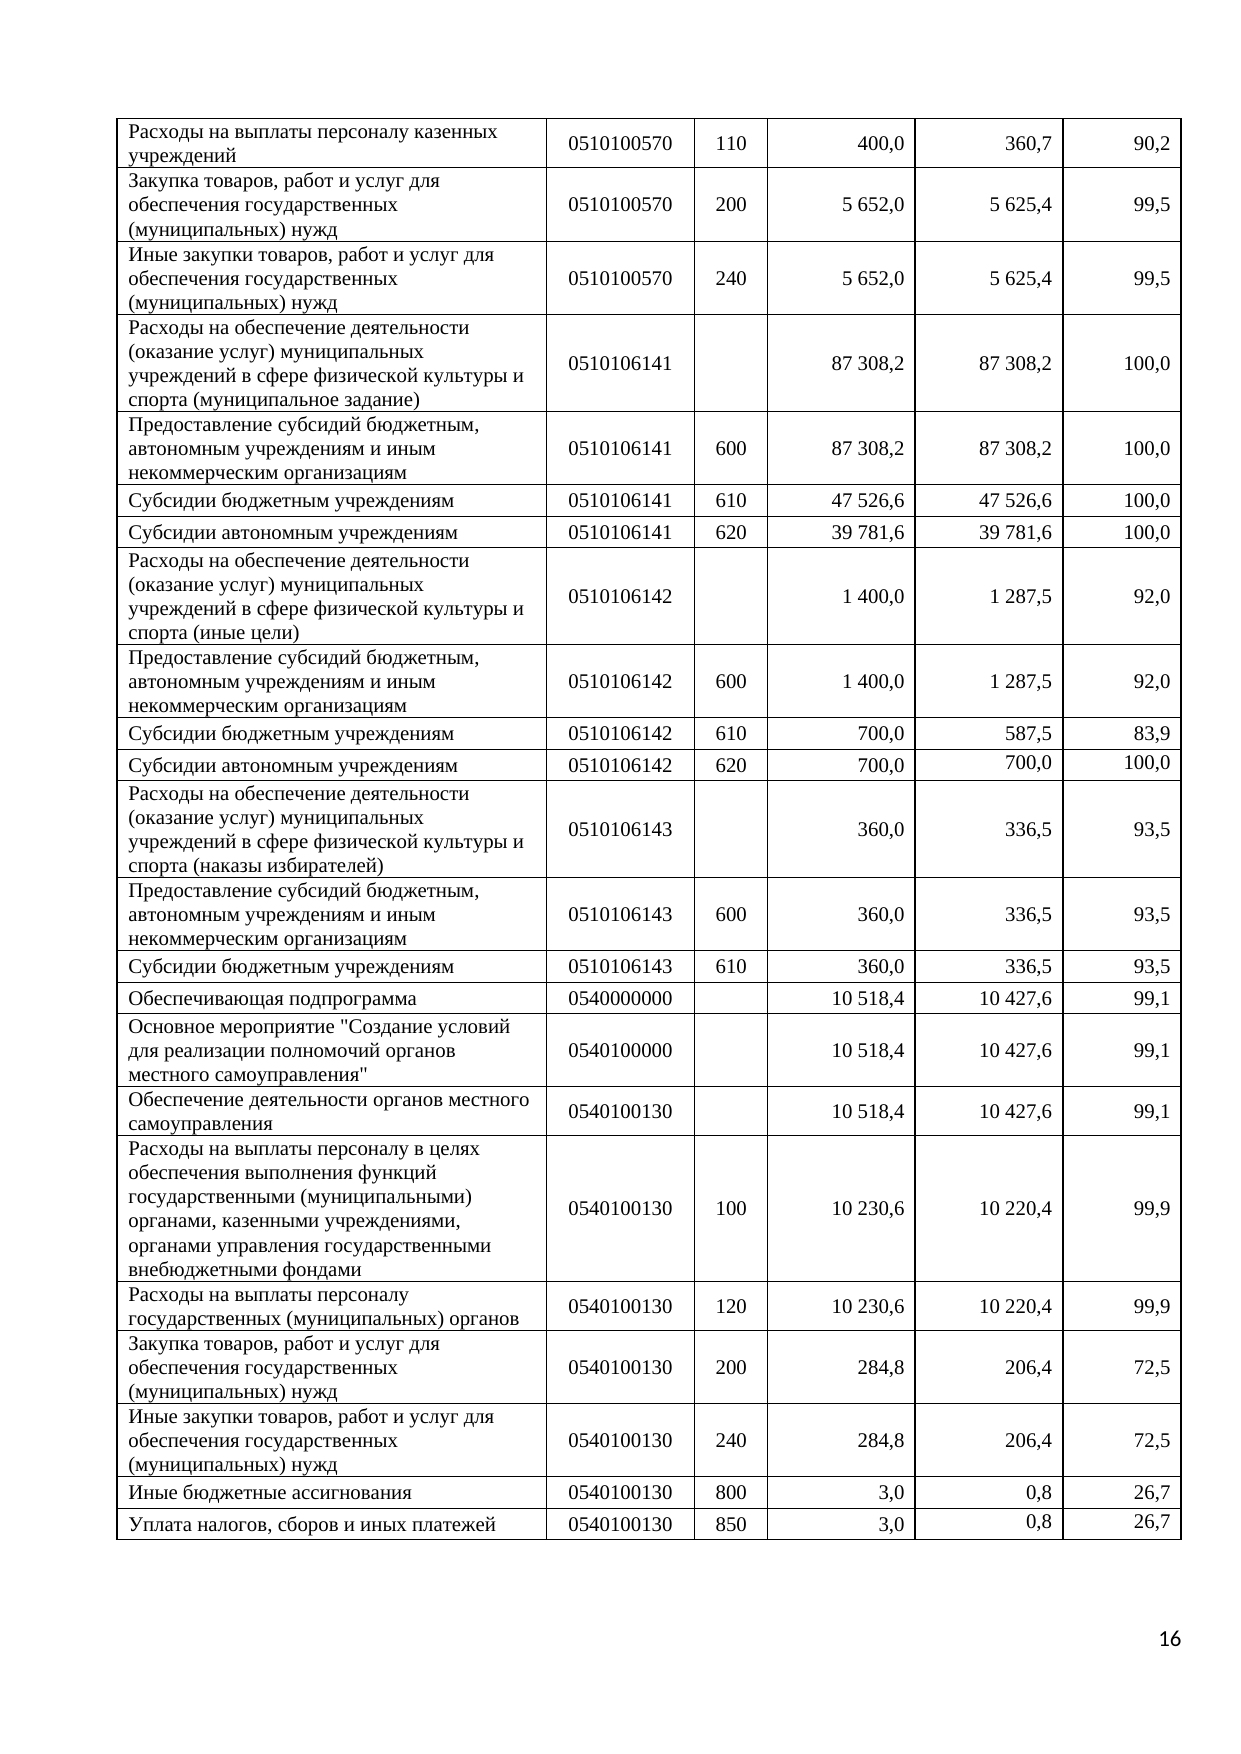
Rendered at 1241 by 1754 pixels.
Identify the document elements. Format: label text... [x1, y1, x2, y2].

table_header 0510100570 [547, 119, 694, 167]
table_cell 0510106142 [547, 718, 694, 748]
table_cell 0540100130 [547, 1404, 694, 1476]
table_cell 100 [695, 1136, 767, 1281]
table_cell 100,0 [1064, 750, 1180, 780]
table_cell 206,4 [916, 1404, 1062, 1476]
table_cell 336,5 [916, 878, 1062, 950]
table_cell 120 [695, 1282, 767, 1330]
table_cell Предоставление субсидий бюджетным, автономным учреждениям и иным некоммерческим организациям [118, 645, 546, 717]
table_cell [695, 548, 767, 644]
table_cell 360,0 [768, 951, 914, 982]
table_cell 0510106143 [547, 951, 694, 982]
table_cell 1 287,5 [916, 548, 1062, 644]
table_cell 47 526,6 [768, 485, 914, 516]
table_cell 0540100130 [547, 1477, 694, 1507]
table_cell Предоставление субсидий бюджетным, автономным учреждениям и иным некоммерческим организациям [118, 878, 546, 950]
table_cell 284,8 [768, 1331, 914, 1403]
table_cell 700,0 [916, 750, 1062, 780]
table_cell 360,0 [768, 878, 914, 950]
table_cell 83,9 [1064, 718, 1180, 748]
table_header Расходы на выплаты персоналу казенных учреждений [118, 119, 546, 167]
table_cell 1 400,0 [768, 548, 914, 644]
table_header 360,7 [916, 119, 1062, 167]
table_cell 620 [695, 517, 767, 547]
table_cell 206,4 [916, 1331, 1062, 1403]
table_cell Обеспечивающая подпрограмма [118, 983, 546, 1013]
table_cell Иные закупки товаров, работ и услуг для обеспечения государственных (муниципальных) нужд [118, 242, 546, 314]
table_cell 10 230,6 [768, 1282, 914, 1330]
table_cell 87 308,2 [916, 412, 1062, 484]
table_header 110 [695, 119, 767, 167]
table_cell 0,8 [916, 1509, 1062, 1539]
table_cell 10 518,4 [768, 1087, 914, 1135]
table_cell Основное мероприятие "Создание условий для реализации полномочий органов местного самоуправления" [118, 1014, 546, 1086]
table_cell [695, 983, 767, 1013]
table_cell 99,1 [1064, 983, 1180, 1013]
table_cell 10 518,4 [768, 983, 914, 1013]
table_cell 87 308,2 [916, 315, 1062, 411]
table_cell 0510106143 [547, 878, 694, 950]
table_cell 10 427,6 [916, 1014, 1062, 1086]
table_cell 0510106142 [547, 645, 694, 717]
table_cell 100,0 [1064, 485, 1180, 516]
table_cell 39 781,6 [768, 517, 914, 547]
table_cell 100,0 [1064, 315, 1180, 411]
table_cell 10 220,4 [916, 1136, 1062, 1281]
table_cell 1 400,0 [768, 645, 914, 717]
table_cell Расходы на обеспечение деятельности (оказание услуг) муниципальных учреждений в сфере физической культуры и спорта (наказы избирателей) [118, 781, 546, 877]
table_cell 1 287,5 [916, 645, 1062, 717]
table_cell 99,1 [1064, 1087, 1180, 1135]
table_cell 700,0 [768, 750, 914, 780]
table_cell 93,5 [1064, 951, 1180, 982]
table_cell Предоставление субсидий бюджетным, автономным учреждениям и иным некоммерческим организациям [118, 412, 546, 484]
table_cell 5 625,4 [916, 168, 1062, 241]
table_cell 0510100570 [547, 168, 694, 241]
table_cell Расходы на выплаты персоналу государственных (муниципальных) органов [118, 1282, 546, 1330]
table_cell 600 [695, 412, 767, 484]
table_cell 610 [695, 718, 767, 748]
table_cell 360,0 [768, 781, 914, 877]
table_header 90,2 [1064, 119, 1180, 167]
table_cell 99,9 [1064, 1136, 1180, 1281]
table_cell 3,0 [768, 1509, 914, 1539]
table_cell 0540100130 [547, 1282, 694, 1330]
table_cell 200 [695, 1331, 767, 1403]
table_cell Закупка товаров, работ и услуг для обеспечения государственных (муниципальных) нужд [118, 168, 546, 241]
table_cell 600 [695, 645, 767, 717]
table_cell Субсидии бюджетным учреждениям [118, 718, 546, 748]
table_cell Субсидии автономным учреждениям [118, 517, 546, 547]
table_cell Обеспечение деятельности органов местного самоуправления [118, 1087, 546, 1135]
table_cell 620 [695, 750, 767, 780]
table_cell 99,5 [1064, 168, 1180, 241]
table_cell Субсидии бюджетным учреждениям [118, 951, 546, 982]
table_cell 336,5 [916, 951, 1062, 982]
table_cell 0540100130 [547, 1087, 694, 1135]
table_cell 0510106141 [547, 315, 694, 411]
table_cell 93,5 [1064, 781, 1180, 877]
table_cell Уплата налогов, сборов и иных платежей [118, 1509, 546, 1539]
table_cell 284,8 [768, 1404, 914, 1476]
table_cell 99,1 [1064, 1014, 1180, 1086]
table_cell 0540100130 [547, 1331, 694, 1403]
table_cell 610 [695, 951, 767, 982]
table_cell 10 220,4 [916, 1282, 1062, 1330]
table_cell 200 [695, 168, 767, 241]
table_cell 800 [695, 1477, 767, 1507]
table_cell 700,0 [768, 718, 914, 748]
table_cell 10 518,4 [768, 1014, 914, 1086]
table_cell 26,7 [1064, 1509, 1180, 1539]
table_cell 93,5 [1064, 878, 1180, 950]
table_cell 99,9 [1064, 1282, 1180, 1330]
table_cell [695, 1014, 767, 1086]
table_cell Расходы на обеспечение деятельности (оказание услуг) муниципальных учреждений в сфере физической культуры и спорта (иные цели) [118, 548, 546, 644]
table_cell 100,0 [1064, 517, 1180, 547]
table_cell [695, 781, 767, 877]
table_cell 5 652,0 [768, 168, 914, 241]
table_cell 0510106141 [547, 485, 694, 516]
table_cell 39 781,6 [916, 517, 1062, 547]
table_cell Субсидии автономным учреждениям [118, 750, 546, 780]
table_cell 0,8 [916, 1477, 1062, 1507]
table_cell 0510106141 [547, 412, 694, 484]
table_cell 3,0 [768, 1477, 914, 1507]
table_cell 47 526,6 [916, 485, 1062, 516]
table_cell 0510106142 [547, 750, 694, 780]
table_cell 587,5 [916, 718, 1062, 748]
table_cell 0510100570 [547, 242, 694, 314]
table_cell 0540100130 [547, 1509, 694, 1539]
table_cell 100,0 [1064, 412, 1180, 484]
table_cell Субсидии бюджетным учреждениям [118, 485, 546, 516]
table_cell 10 427,6 [916, 983, 1062, 1013]
table_cell 5 652,0 [768, 242, 914, 314]
table_cell 72,5 [1064, 1331, 1180, 1403]
table_cell 610 [695, 485, 767, 516]
table_cell Иные бюджетные ассигнования [118, 1477, 546, 1507]
table_cell 0540000000 [547, 983, 694, 1013]
table_cell Закупка товаров, работ и услуг для обеспечения государственных (муниципальных) нужд [118, 1331, 546, 1403]
table_cell 0540100130 [547, 1136, 694, 1281]
table_cell Расходы на обеспечение деятельности (оказание услуг) муниципальных учреждений в сфере физической культуры и спорта (муниципальное задание) [118, 315, 546, 411]
table_cell 92,0 [1064, 548, 1180, 644]
table_cell 10 230,6 [768, 1136, 914, 1281]
table_cell 0510106143 [547, 781, 694, 877]
table_cell 0510106141 [547, 517, 694, 547]
table_cell [695, 315, 767, 411]
table_cell 240 [695, 1404, 767, 1476]
table_cell 26,7 [1064, 1477, 1180, 1507]
table_cell 87 308,2 [768, 412, 914, 484]
table_cell 240 [695, 242, 767, 314]
table_cell 92,0 [1064, 645, 1180, 717]
table_cell 0510106142 [547, 548, 694, 644]
table_cell 10 427,6 [916, 1087, 1062, 1135]
table_cell 72,5 [1064, 1404, 1180, 1476]
table_cell Иные закупки товаров, работ и услуг для обеспечения государственных (муниципальных) нужд [118, 1404, 546, 1476]
table_cell [695, 1087, 767, 1135]
table_cell Расходы на выплаты персоналу в целях обеспечения выполнения функций государственными (муниципальными) органами, казенными учреждениями, органами управления государственными внебюджетными фондами [118, 1136, 546, 1281]
table_cell 87 308,2 [768, 315, 914, 411]
table_cell 850 [695, 1509, 767, 1539]
table_cell 0540100000 [547, 1014, 694, 1086]
table_header 400,0 [768, 119, 914, 167]
table_cell 336,5 [916, 781, 1062, 877]
table_cell 600 [695, 878, 767, 950]
table_cell 5 625,4 [916, 242, 1062, 314]
table_cell 99,5 [1064, 242, 1180, 314]
